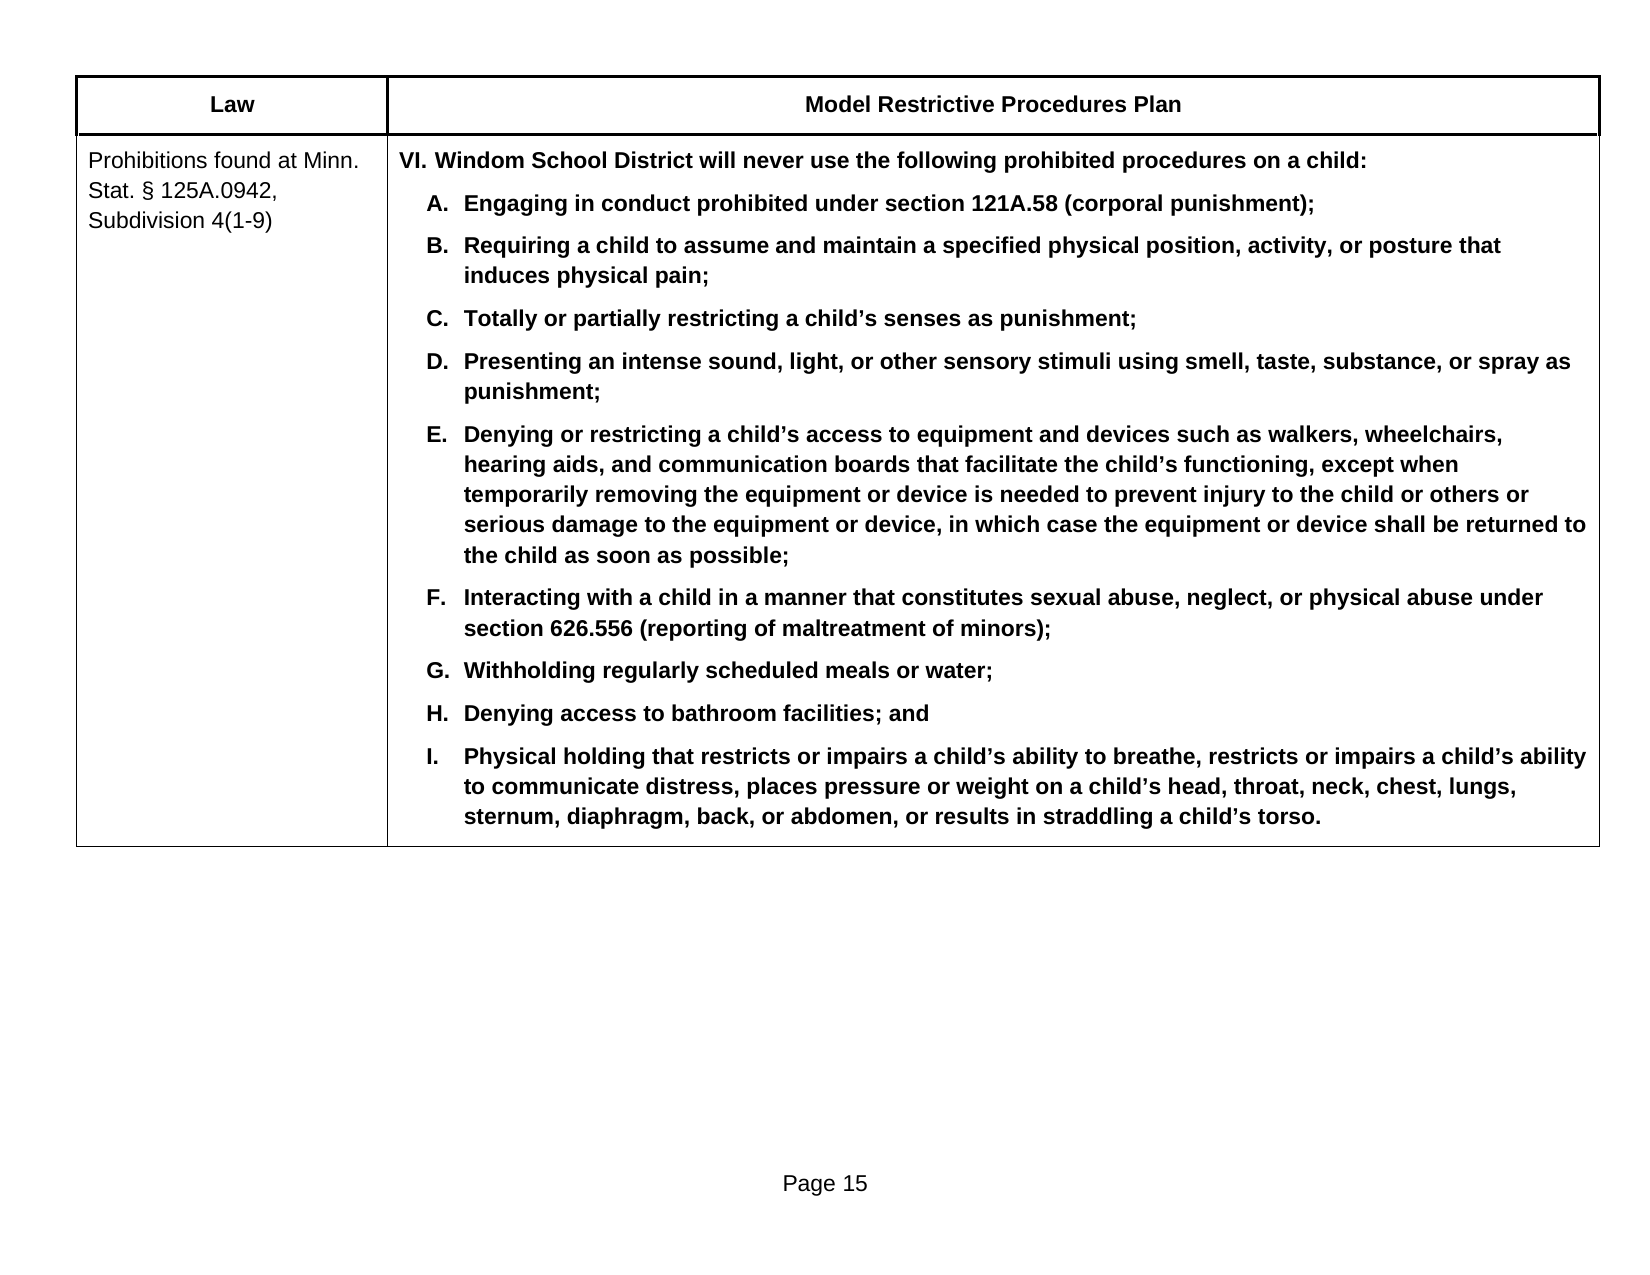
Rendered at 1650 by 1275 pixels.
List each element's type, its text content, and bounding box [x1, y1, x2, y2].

table_header Model Restrictive Procedures Plan [389, 78, 1598, 133]
table_header Law [78, 78, 386, 133]
table_cell VI. Windom School District will never use the following prohibited procedures on a child: A. Engaging in conduct prohibited under section 121A.58 (corporal punishment); B. Requiring a child to assume and maintain a specified physical position, activity, or posture that induces physical pain; C. Totally or partially restricting a child’s senses as punishment; D. Presenting an intense sound, light, or other sensory stimuli using smell, taste, substance, or spray as punishment; E. Denying or restricting a child’s access to equipment and devices such as walkers, wheelchairs, hearing aids, and communication boards that facilitate the child’s functioning, except when temporarily removing the equipment or device is needed to prevent injury to the child or others or serious damage to the equipment or device, in which case the equipment or device shall be returned to the child as soon as possible; F. Interacting with a child in a manner that constitutes sexual abuse, neglect, or physical abuse under section 626.556 (reporting of maltreatment of minors); G. Withholding regularly scheduled meals or water; H. Denying access to bathroom facilities; and I. Physical holding that restricts or impairs a child’s ability to breathe, restricts or impairs a child’s ability to communicate distress, places pressure or weight on a child’s head, throat, neck, chest, lungs, sternum, diaphragm, back, or abdomen, or results in straddling a child’s torso. [388, 133, 1599, 846]
table_cell Prohibitions found at Minn. Stat. § 125A.0942, Subdivision 4(1-9) [77, 133, 387, 846]
